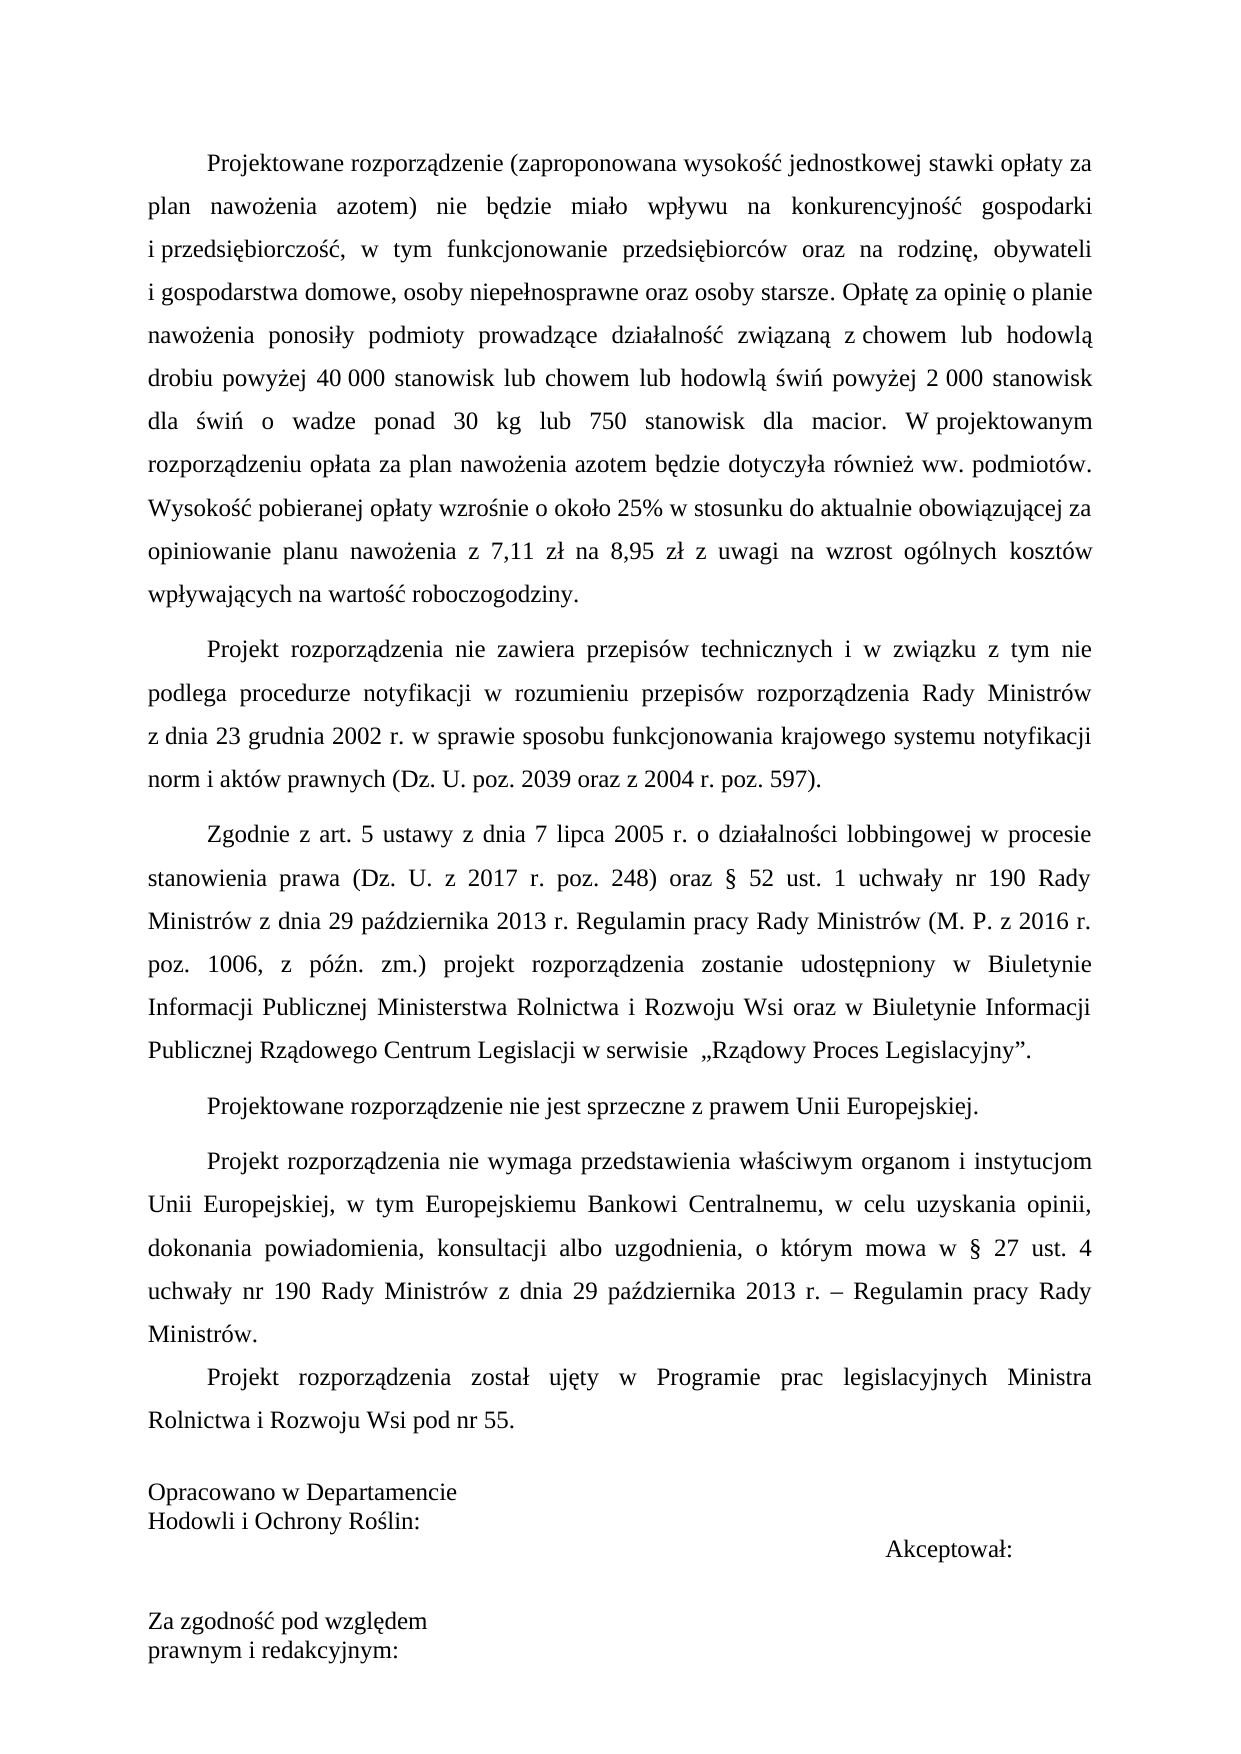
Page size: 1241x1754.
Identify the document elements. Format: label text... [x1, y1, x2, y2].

text Projektowane rozporządzenie (zaproponowana wysokość jednostkowej stawki opłaty za plan nawożenia azotem) nie będzie miało wpływu na konkurencyjność gospodarki i przedsiębiorczość, w tym funkcjonowanie przedsiębiorców oraz na rodzinę, obywateli i gospodarstwa domowe, osoby niepełnosprawne oraz osoby starsze. Opłatę za opinię o planie nawożenia ponosiły podmioty prowadzące działalność związaną z chowem lub hodowlą drobiu powyżej 40 000 stanowisk lub chowem lub hodowlą świń powyżej 2 000 stanowisk dla świń o wadze ponad 30 kg lub 750 stanowisk dla macior. W projektowanym rozporządzeniu opłata za plan nawożenia azotem będzie dotyczyła również ww. podmiotów. Wysokość pobieranej opłaty wzrośnie o około 25% w stosunku do aktualnie obowiązującej za opiniowanie planu nawożenia z 7,11 zł na 8,95 zł z uwagi na wzrost ogólnych kosztów wpływających na wartość roboczogodziny. [148, 148, 1093, 608]
text Hodowli i Ochrony Roślin: [148, 1506, 1093, 1534]
text Projekt rozporządzenia nie zawiera przepisów technicznych i w związku z tym nie podlega procedurze notyfikacji w rozumieniu przepisów rozporządzenia Rady Ministrów z dnia 23 grudnia 2002 r. w sprawie sposobu funkcjonowania krajowego systemu notyfikacji norm i aktów prawnych (Dz. U. poz. 2039 oraz z 2004 r. poz. 597). [148, 634, 1093, 793]
text Akceptował: [148, 1534, 1093, 1563]
text Opracowano w Departamencie [148, 1477, 1093, 1506]
text Projekt rozporządzenia nie wymaga przedstawienia właściwym organom i instytucjom Unii Europejskiej, w tym Europejskiemu Bankowi Centralnemu, w celu uzyskania opinii, dokonania powiadomienia, konsultacji albo uzgodnienia, o którym mowa w § 27 ust. 4 uchwały nr 190 Rady Ministrów z dnia 29 października 2013 r. – Regulamin pracy Rady Ministrów. [148, 1146, 1093, 1348]
text prawnym i redakcyjnym: [148, 1635, 1093, 1664]
text Projekt rozporządzenia został ujęty w Programie prac legislacyjnych Ministra Rolnictwa i Rozwoju Wsi pod nr 55. [148, 1362, 1093, 1434]
text Za zgodność pod względem [148, 1606, 1093, 1635]
text Projektowane rozporządzenie nie jest sprzeczne z prawem Unii Europejskiej. [148, 1091, 1093, 1119]
text Zgodnie z art. 5 ustawy z dnia 7 lipca 2005 r. o działalności lobbingowej w procesie stanowienia prawa (Dz. U. z 2017 r. poz. 248) oraz § 52 ust. 1 uchwały nr 190 Rady Ministrów z dnia 29 października 2013 r. Regulamin pracy Rady Ministrów (M. P. z 2016 r. poz. 1006, z późn. zm.) projekt rozporządzenia zostanie udostępniony w Biuletynie Informacji Publicznej Ministerstwa Rolnictwa i Rozwoju Wsi oraz w Biuletynie Informacji Publicznej Rządowego Centrum Legislacji w serwisie „Rządowy Proces Legislacyjny”. [148, 819, 1093, 1064]
